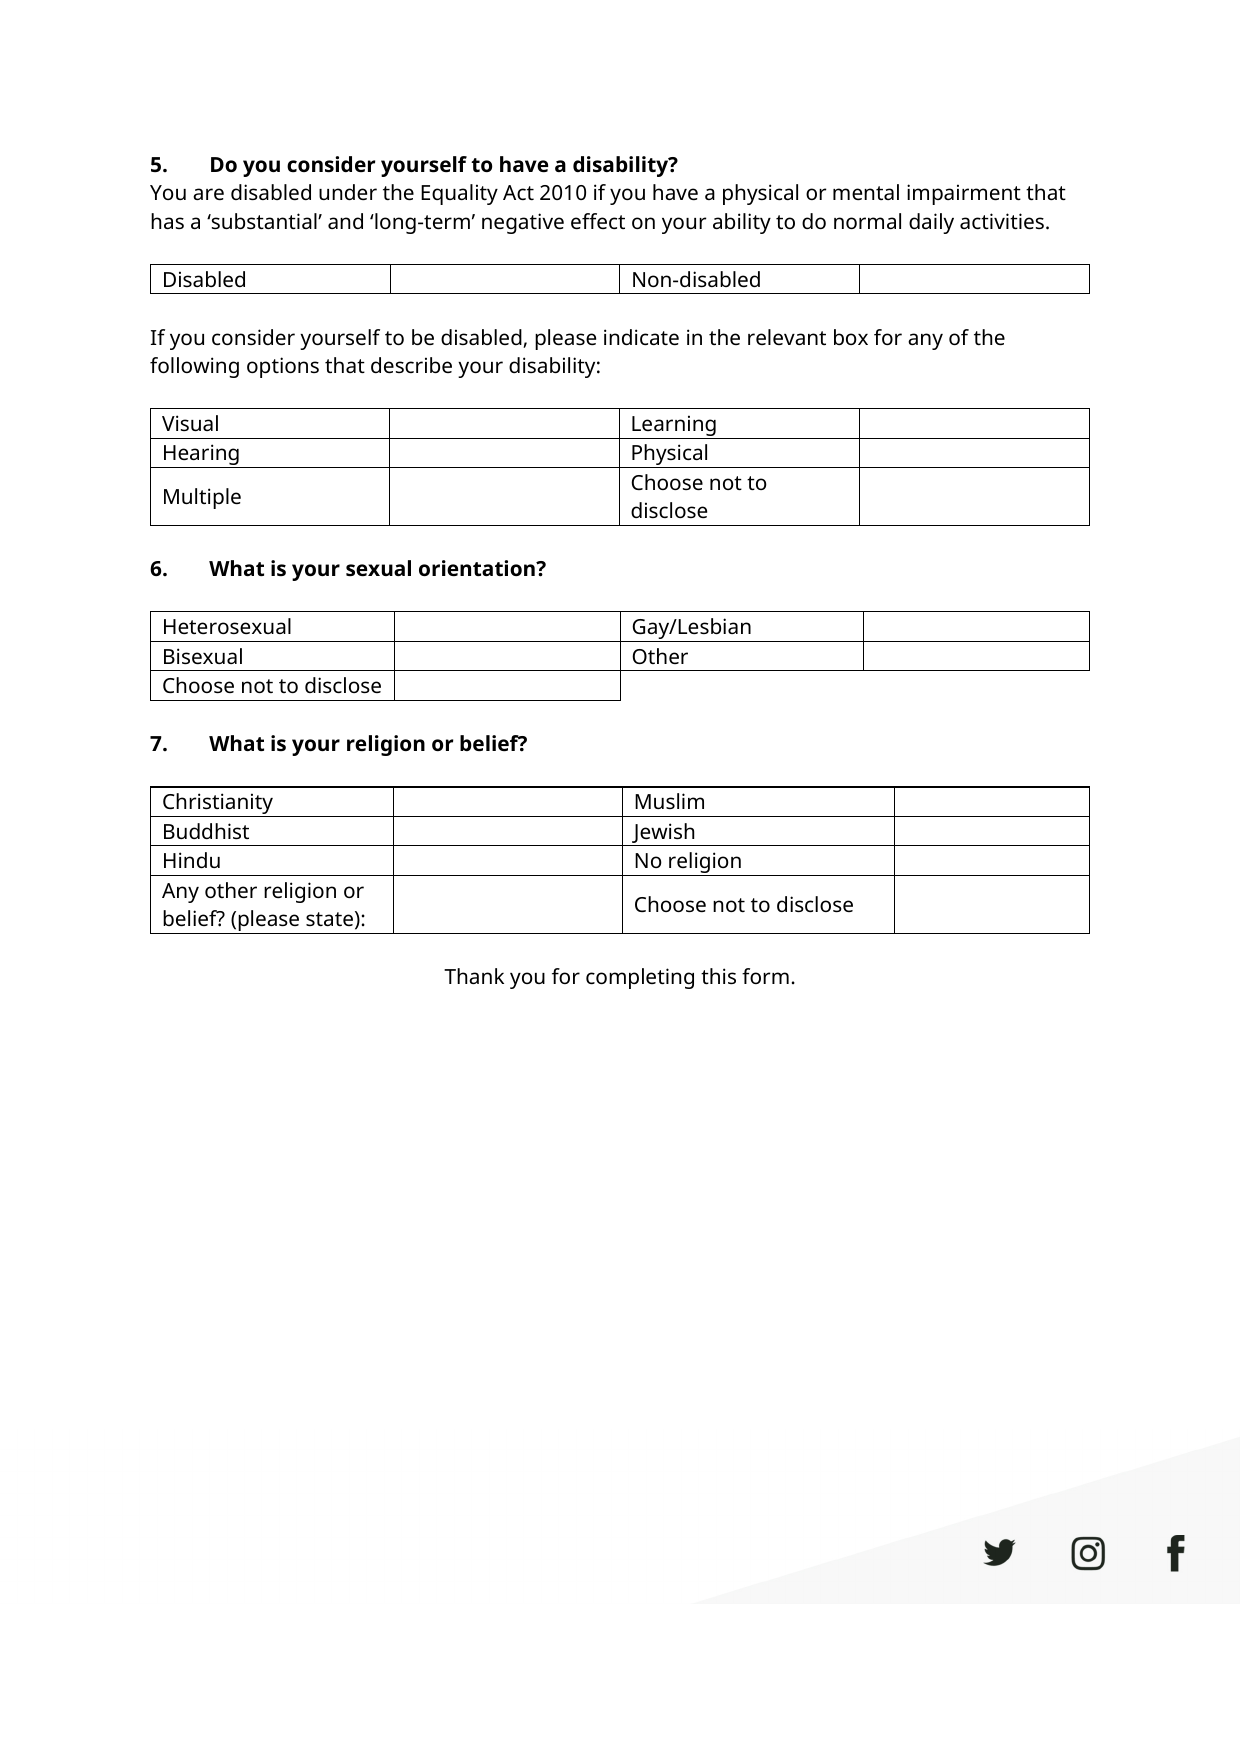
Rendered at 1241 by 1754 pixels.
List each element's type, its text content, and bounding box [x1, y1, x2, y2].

table_header [864, 612, 1089, 641]
table_cell Choose not to disclose [620, 468, 859, 525]
table_cell [895, 846, 1089, 875]
table_header [860, 265, 1089, 293]
table_cell [395, 671, 620, 700]
table_header [395, 612, 620, 641]
text Thank you for completing this form. [150, 962, 1090, 991]
table_cell [864, 642, 1089, 670]
picture [0, 1429, 1240, 1604]
table_header [394, 788, 622, 816]
table_header Muslim [623, 788, 894, 816]
table_cell Hindu [151, 846, 393, 875]
table_header [895, 788, 1089, 816]
table_header [391, 265, 619, 293]
table_cell [394, 817, 622, 845]
table_cell [394, 876, 622, 933]
table_cell Physical [620, 439, 859, 467]
table_header Learning [620, 409, 859, 437]
table_cell [860, 468, 1089, 525]
list What is your sexual orientation? [150, 554, 1090, 583]
table_cell Choose not to disclose [623, 876, 894, 933]
table_cell [394, 846, 622, 875]
table_cell [395, 642, 620, 670]
text If you consider yourself to be disabled, please indicate in the relevant box for any of the following options that describe your disability: [150, 323, 1090, 379]
table_header Christianity [151, 788, 393, 816]
table_header Heterosexual [151, 612, 394, 641]
table_cell Buddhist [151, 817, 393, 845]
table_cell Any other religion or belief? (please state): [151, 876, 393, 933]
table_cell Multiple [151, 468, 389, 525]
table_cell Jewish [623, 817, 894, 845]
table_header Visual [151, 409, 389, 437]
table_cell [390, 468, 619, 525]
table_cell [895, 817, 1089, 845]
table_cell Hearing [151, 439, 389, 467]
table_cell [390, 439, 619, 467]
table_header [390, 409, 619, 437]
table_cell No religion [623, 846, 894, 875]
table_header Non-disabled [620, 265, 859, 293]
table_header [860, 409, 1089, 437]
list What is your religion or belief? [150, 729, 1090, 758]
table_cell [895, 876, 1089, 933]
table_header Disabled [151, 265, 390, 293]
table_cell Bisexual [151, 642, 394, 670]
table_cell [860, 439, 1089, 467]
table_cell Other [621, 642, 863, 670]
list Do you consider yourself to have a disability? You are disabled under the Equality Act 2010 if you have a physical or mental impairment that has a ‘substantial’ and ‘long-term’ negative effect on your ability to do normal daily activities. [150, 150, 1090, 235]
table_cell Choose not to disclose [151, 671, 394, 700]
table_header Gay/Lesbian [621, 612, 863, 641]
